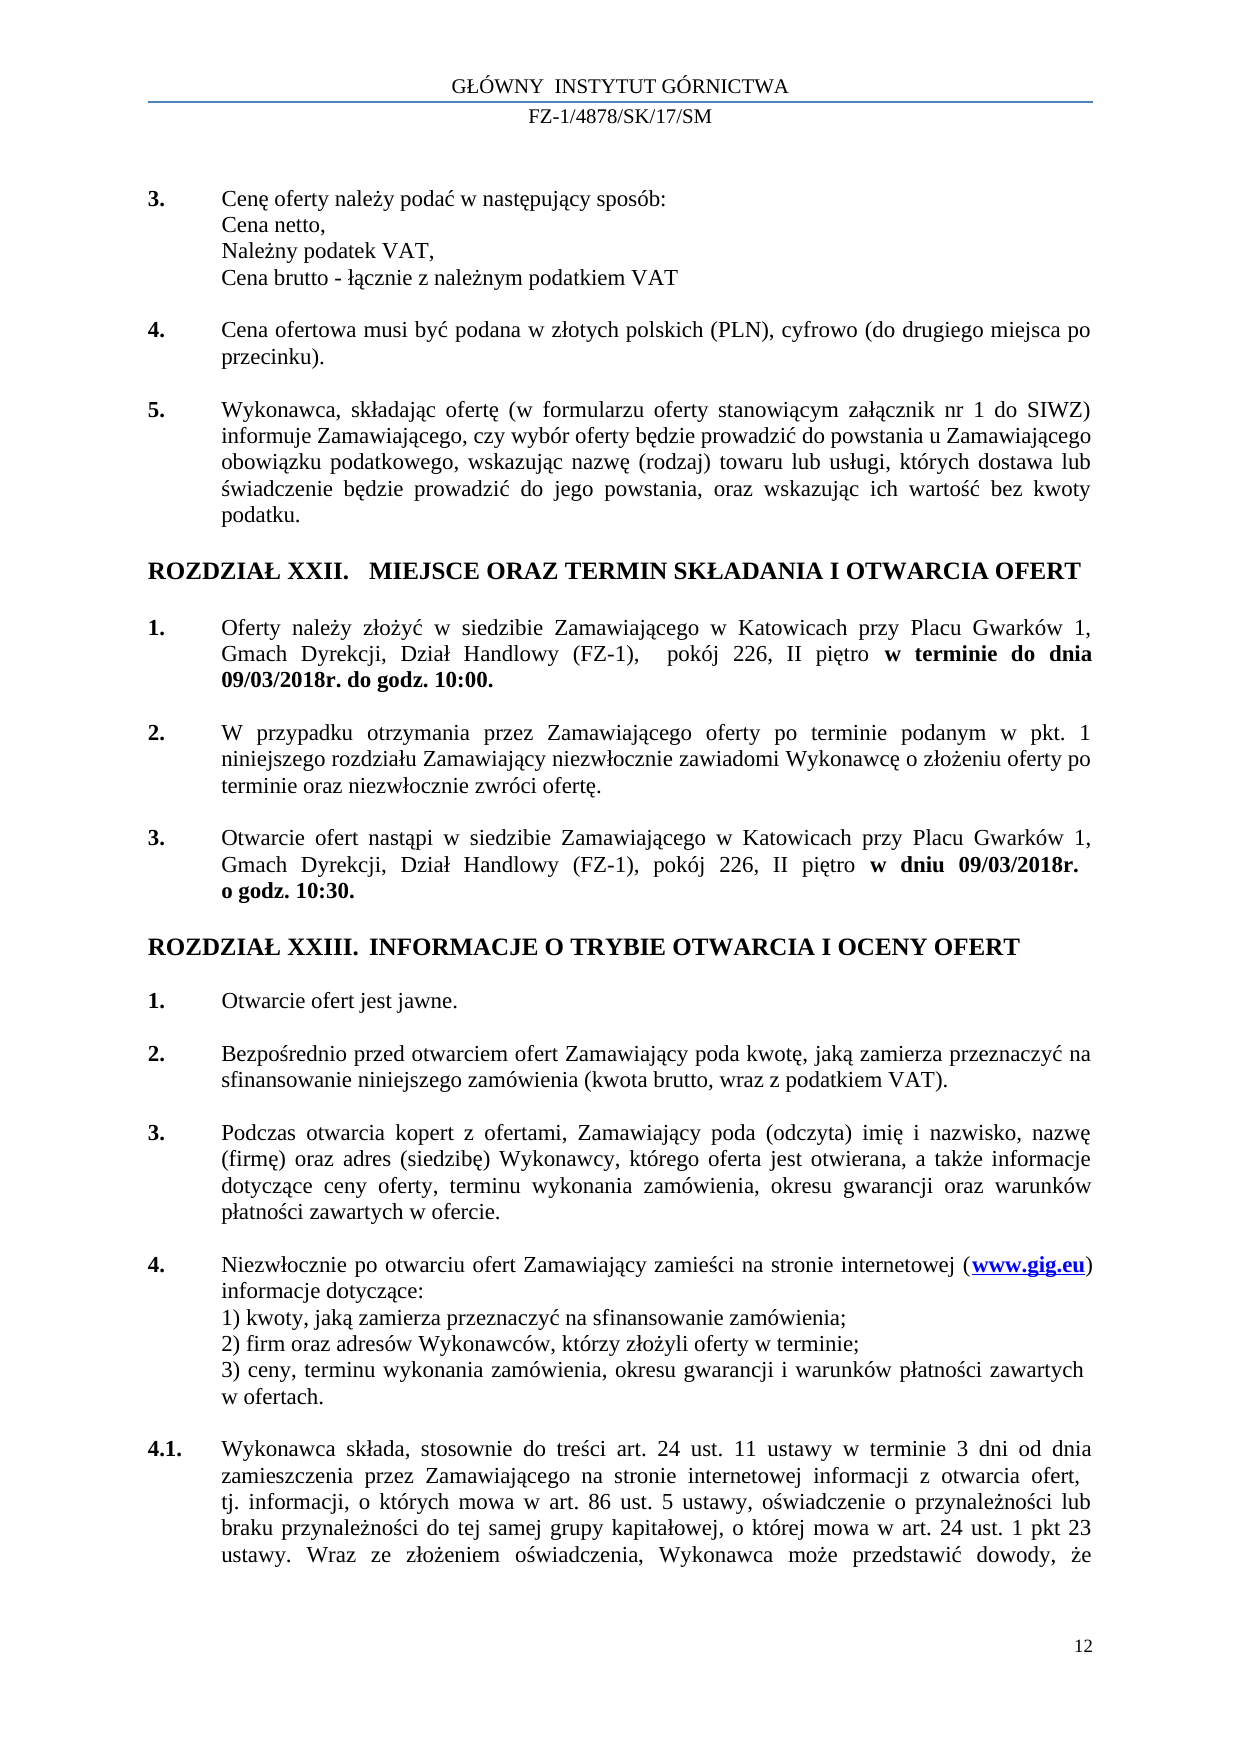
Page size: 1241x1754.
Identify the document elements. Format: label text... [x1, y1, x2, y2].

text 1. Otwarcie ofert jest jawne. [148, 987, 1093, 1014]
text 2. Bezpośrednio przed otwarciem ofert Zamawiający poda kwotę, jaką zamierza przeznaczyć na sfinansowanie niniejszego zamówienia (kwota brutto, wraz z podatkiem VAT). [148, 1040, 1093, 1093]
text 3. Podczas otwarcia kopert z ofertami, Zamawiający poda (odczyta) imię i nazwisko, nazwę (firmę) oraz adres (siedzibę) Wykonawcy, którego oferta jest otwierana, a także informacje dotyczące ceny oferty, terminu wykonania zamówienia, okresu gwarancji oraz warunków płatności zawartych w ofercie. [148, 1119, 1093, 1224]
text 2. W przypadku otrzymania przez Zamawiającego oferty po terminie podanym w pkt. 1 niniejszego rozdziału Zamawiający niezwłocznie zawiadomi Wykonawcę o złożeniu oferty po terminie oraz niezwłocznie zwróci ofertę. [148, 719, 1093, 798]
text 1. Oferty należy złożyć w siedzibie Zamawiającego w Katowicach przy Placu Gwarków 1, Gmach Dyrekcji, Dział Handlowy (FZ-1), pokój 226, II piętro w terminie do dnia 09/03/2018r. do godz. 10:00. [148, 614, 1093, 693]
text 4. Niezwłocznie po otwarciu ofert Zamawiający zamieści na stronie internetowej (www.gig.eu) informacje dotyczące: [148, 1251, 1093, 1304]
text 3) ceny, terminu wykonania zamówienia, okresu gwarancji i warunków płatności zawartych w ofertach. [221, 1356, 1093, 1409]
text 4. Cena ofertowa musi być podana w złotych polskich (PLN), cyfrowo (do drugiego miejsca po przecinku). [148, 317, 1093, 369]
text 1) kwoty, jaką zamierza przeznaczyć na sfinansowanie zamówienia; [148, 1304, 1093, 1330]
text Należny podatek VAT, [221, 237, 1093, 264]
text Cena brutto - łącznie z należnym podatkiem VAT [148, 264, 1093, 290]
text 3. Otwarcie ofert nastąpi w siedzibie Zamawiającego w Katowicach przy Placu Gwarków 1, Gmach Dyrekcji, Dział Handlowy (FZ-1), pokój 226, II piętro w dniu 09/03/2018r. o godz. 10:30. [148, 824, 1093, 903]
text 3. Cenę oferty należy podać w następujący sposób: [148, 185, 1093, 211]
text ROZDZIAŁ XXIII. INFORMACJE O TRYBIE OTWARCIA I OCENY OFERT [148, 932, 1093, 961]
text Cena netto, [221, 211, 1093, 237]
text ROZDZIAŁ XXII. MIEJSCE ORAZ TERMIN SKŁADANIA I OTWARCIA OFERT [148, 556, 1093, 585]
text 5. Wykonawca, składając ofertę (w formularzu oferty stanowiącym załącznik nr 1 do SIWZ) informuje Zamawiającego, czy wybór oferty będzie prowadzić do powstania u Zamawiającego obowiązku podatkowego, wskazując nazwę (rodzaj) towaru lub usługi, których dostawa lub świadczenie będzie prowadzić do jego powstania, oraz wskazując ich wartość bez kwoty podatku. [148, 396, 1093, 527]
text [148, 1435, 1093, 1567]
text 2) firm oraz adresów Wykonawców, którzy złożyli oferty w terminie; [148, 1330, 1093, 1356]
